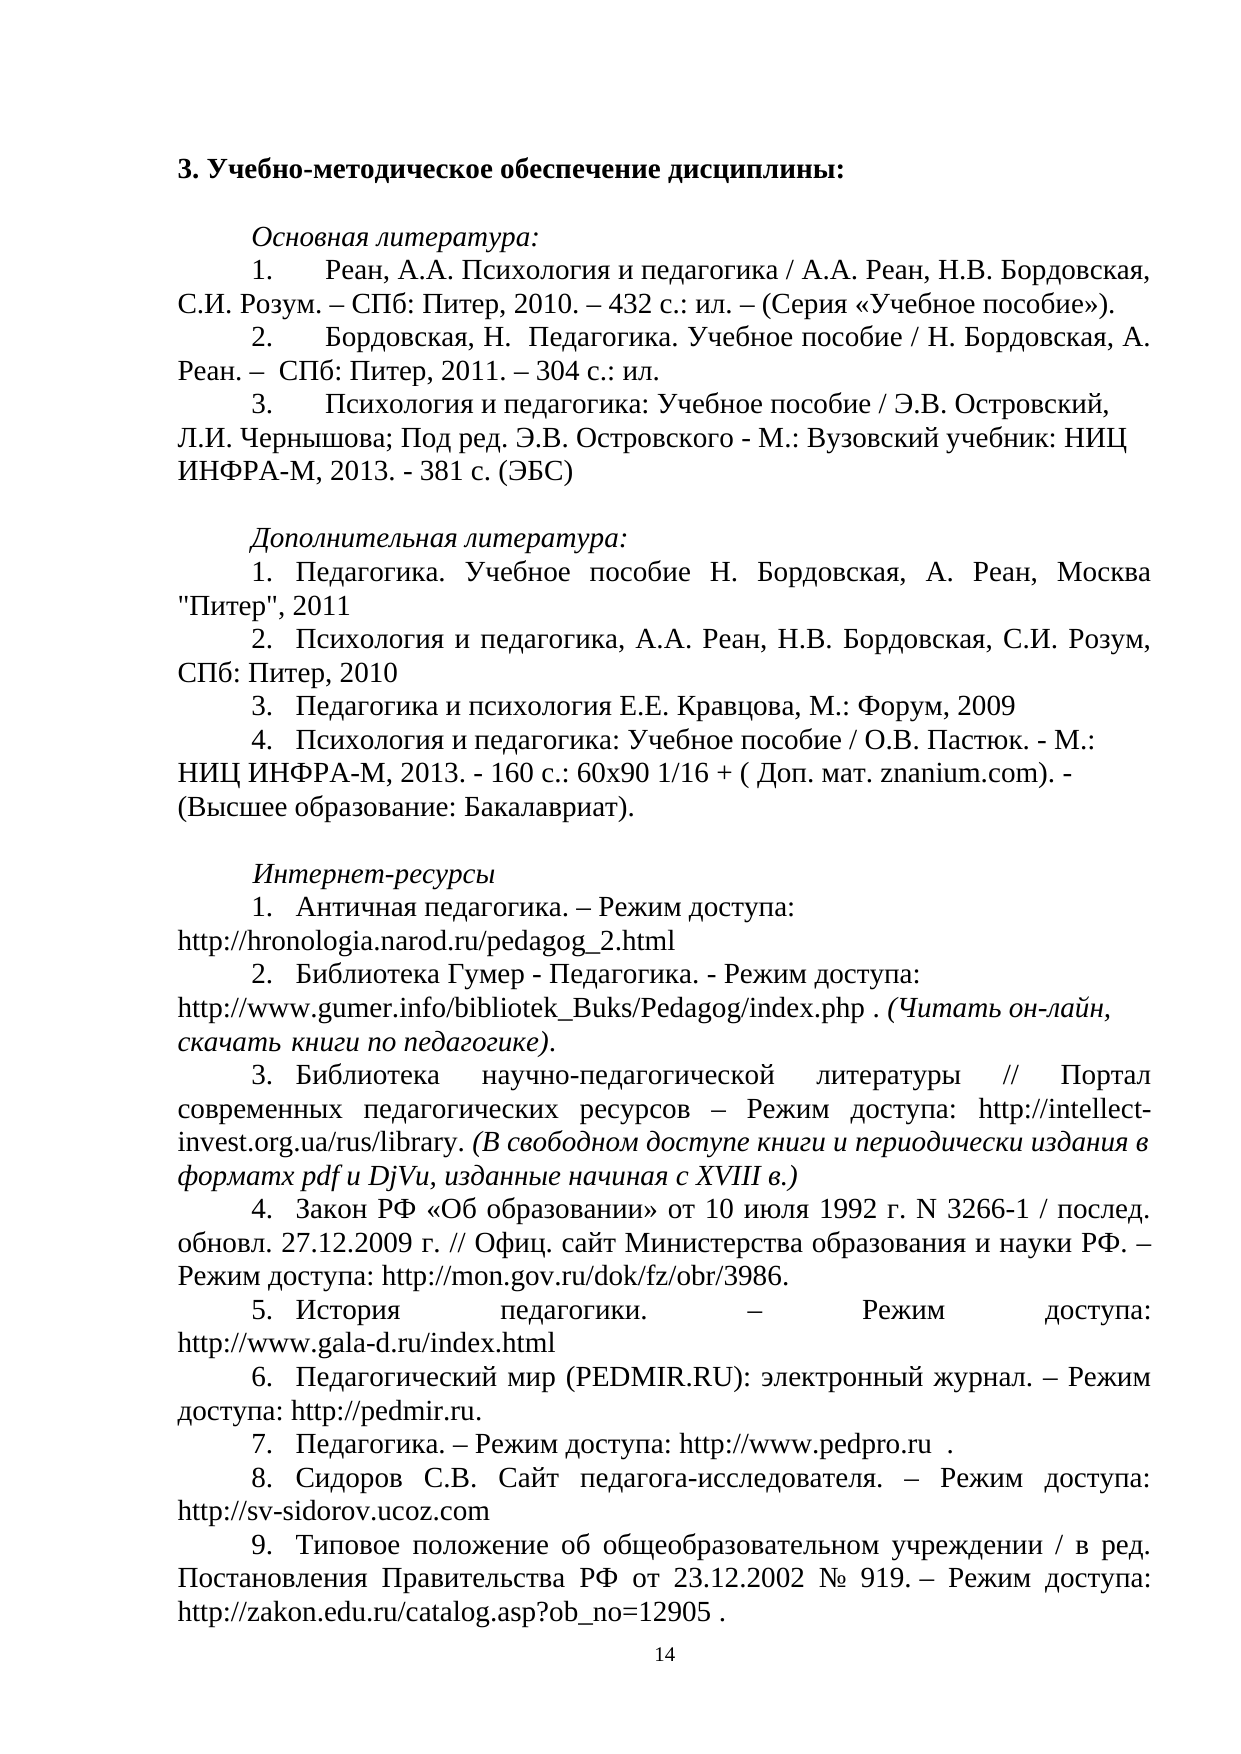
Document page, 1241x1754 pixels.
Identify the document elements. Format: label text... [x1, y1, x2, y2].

text Интернет-ресурсы [252, 856, 1152, 889]
list Педагогический мир (PEDMIR.RU): электронный журнал. – Режим доступа: http://pedmir.ru. [177, 1359, 1152, 1426]
list Закон РФ «Об образовании» от 10 июля . N 3266-1 / послед. обновл. 27.12.2009 г. // Офиц. сайт Министерства образования и науки РФ. – Режим доступа: http://mon.gov.ru/dok/fz/obr/3986. [177, 1191, 1152, 1292]
list Педагогика и психология Е.Е. Кравцова, М.: Форум, 2009 [177, 688, 1152, 722]
list Библиотека Гумер - Педагогика. - Режим доступа: http://www.gumer.info/bibliotek_Buks/Pedagog/index.php . (Читать он-лайн, скачать книги по педагогике). [177, 957, 1152, 1057]
list Реан, А.А. Психология и педагогика / А.А. Реан, Н.В. Бордовская, С.И. Розум. – СПб: Питер, 2010. – 432 с.: ил. – (Серия «Учебное пособие»). [177, 252, 1152, 319]
list Типовое положение об общеобразовательном учреждении / в ред. Постановления Правительства РФ от 23.12.2002 № 919. – Режим доступа: http://zakon.edu.ru/catalog.asp?ob_no=12905 . [177, 1527, 1152, 1627]
list Психология и педагогика, А.А. Реан, Н.В. Бордовская, С.И. Розум, СПб: Питер, 2010 [177, 621, 1152, 688]
list Библиотека научно-педагогической литературы // Портал современных педагогических ресурсов – Режим доступа: http://intellect-invest.org.ua/rus/library. (В свободном доступе книги и периодически издания в форматх pdf и DjVu, изданные начиная с XVIII в.) [177, 1057, 1152, 1191]
text Основная литература: [177, 219, 1152, 252]
list Античная педагогика. – Режим доступа: http://hronologia.narod.ru/pedagog_2.html [177, 889, 1152, 957]
list Педагогика. – Режим доступа: http://www.pedpro.ru . [177, 1426, 1152, 1460]
list История педагогики. – Режим доступа: http://www.gala-d.ru/index.html [177, 1292, 1152, 1359]
text Дополнительная литература: [177, 521, 1152, 554]
list Психология и педагогика: Учебное пособие / Э.В. Островский, Л.И. Чернышова; Под ред. Э.В. Островского - М.: Вузовский учебник: НИЦ ИНФРА-М, 2013. - 381 с. (ЭБС) [177, 386, 1152, 487]
list Бордовская, Н. Педагогика. Учебное пособие / Н. Бордовская, А. Реан. – СПб: Питер, 2011. – 304 с.: ил. [177, 319, 1152, 386]
list Сидоров С.В. Сайт педагога-исследователя. – Режим доступа: http://sv-sidorov.ucoz.com [177, 1460, 1152, 1527]
text 3. Учебно-методическое обеспечение дисциплины: [177, 152, 1152, 185]
list Педагогика. Учебное пособие Н. Бордовская, А. Реан, Москва "Питер", 2011 [177, 554, 1152, 621]
list Психология и педагогика: Учебное пособие / О.В. Пастюк. - М.: НИЦ ИНФРА-М, 2013. - 160 с.: 60x90 1/16 + ( Доп. мат. znanium.com). - (Высшее образование: Бакалавриат). [635, 722, 1152, 822]
